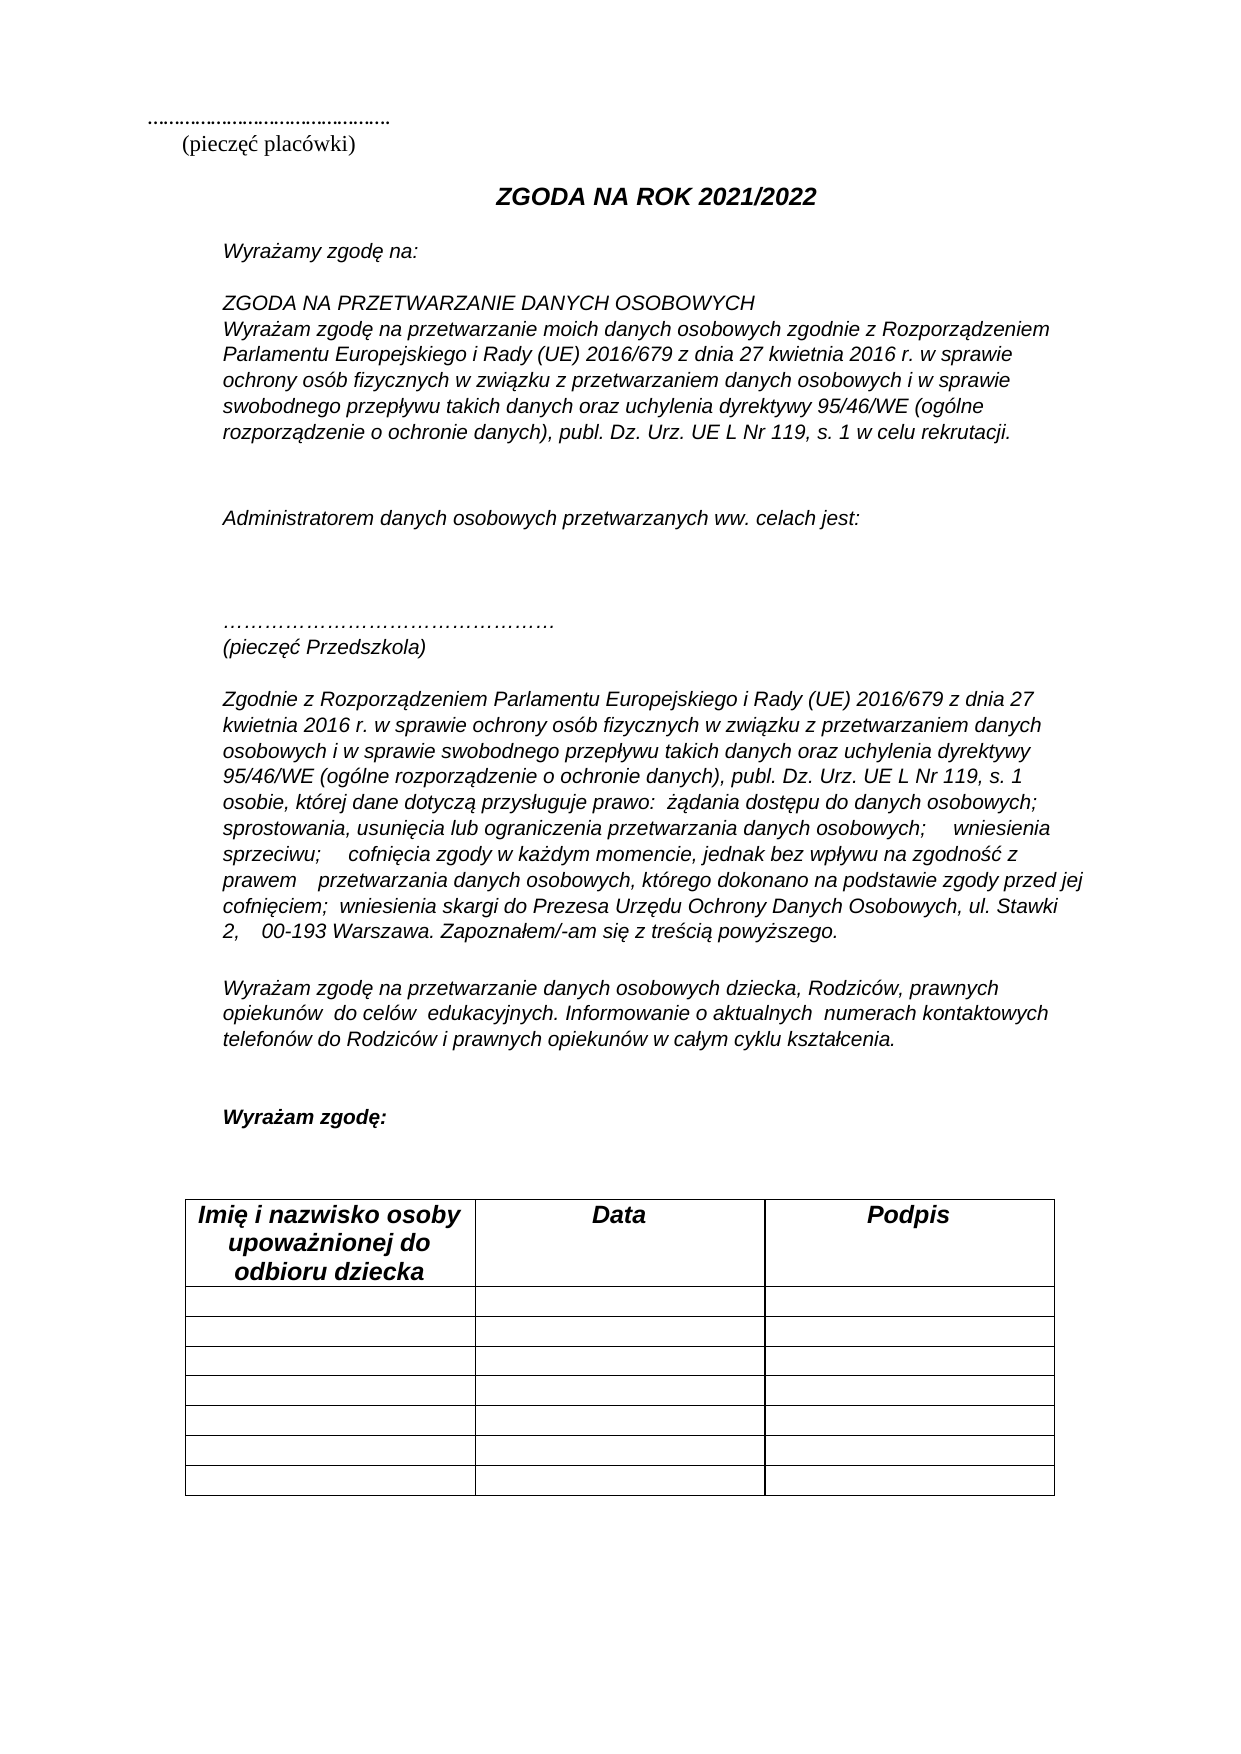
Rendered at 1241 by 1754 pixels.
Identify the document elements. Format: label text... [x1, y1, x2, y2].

table_cell [476, 1466, 764, 1494]
table_header Imię i nazwisko osoby upoważnionej do odbioru dziecka [186, 1200, 475, 1286]
table_cell [186, 1406, 475, 1435]
list Wyrażam zgodę na przetwarzanie moich danych osobowych zgodnie z Rozporządzeniem Parlamentu Europejskiego i Rady (UE) 2016/679 z dnia 27 kwietnia 2016 r. w sprawie ochrony osób fizycznych w związku z przetwarzaniem danych osobowych i w sprawie swobodnego przepływu takich danych oraz uchylenia dyrektywy 95/46/WE (ogólne rozporządzenie o ochronie danych), publ. Dz. Urz. UE L Nr 119, s. 1 w celu rekrutacji. [223, 316, 1093, 444]
list Zgodnie z Rozporządzeniem Parlamentu Europejskiego i Rady (UE) 2016/679 z dnia 27 kwietnia 2016 r. w sprawie ochrony osób fizycznych w związku z przetwarzaniem danych osobowych i w sprawie swobodnego przepływu takich danych oraz uchylenia dyrektywy 95/46/WE (ogólne rozporządzenie o ochronie danych), publ. Dz. Urz. UE L Nr 119, s. 1 osobie, której dane dotyczą przysługuje prawo: żądania dostępu do danych osobowych; sprostowania, usunięcia lub ograniczenia przetwarzania danych osobowych; wniesienia sprzeciwu; cofnięcia zgody w każdym momencie, jednak bez wpływu na zgodność z prawem przetwarzania danych osobowych, którego dokonano na podstawie zgody przed jej cofnięciem; wniesienia skargi do Prezesa Urzędu Ochrony Danych Osobowych, ul. Stawki 2, 00-193 Warszawa. Zapoznałem/-am się z treścią powyższego. [223, 687, 1093, 943]
table_cell [766, 1347, 1054, 1375]
list Wyrażamy zgodę na: [223, 239, 1093, 263]
list ………………………………………… (pieczęć Przedszkola) [223, 609, 1093, 659]
list ZGODA NA ROK 2021/2022 [223, 182, 1093, 211]
table_cell [476, 1317, 764, 1346]
table_cell [186, 1436, 475, 1465]
table_cell [766, 1376, 1054, 1405]
table_cell [766, 1406, 1054, 1435]
table_cell [766, 1317, 1054, 1346]
table_cell [476, 1436, 764, 1465]
table_cell [476, 1347, 764, 1375]
table_cell [766, 1466, 1054, 1494]
table_cell [476, 1287, 764, 1316]
list Wyrażam zgodę na przetwarzanie danych osobowych dziecka, Rodziców, prawnych opiekunów do celów edukacyjnych. Informowanie o aktualnych numerach kontaktowych telefonów do Rodziców i prawnych opiekunów w całym cyklu kształcenia. [223, 975, 1093, 1051]
table_cell [476, 1406, 764, 1435]
table_cell [186, 1287, 475, 1316]
list Administratorem danych osobowych przetwarzanych ww. celach jest: [223, 506, 1093, 530]
list ZGODA NA PRZETWARZANIE DANYCH OSOBOWYCH [223, 291, 1093, 314]
table_cell [186, 1347, 475, 1375]
table_cell [766, 1287, 1054, 1316]
table_cell [186, 1376, 475, 1405]
table_header Data [476, 1200, 764, 1286]
table_header Podpis [766, 1200, 1054, 1286]
table_cell [476, 1376, 764, 1405]
table_cell [186, 1317, 475, 1346]
list Wyrażam zgodę: [223, 1104, 1093, 1128]
table_cell [766, 1436, 1054, 1465]
table_cell [186, 1466, 475, 1494]
